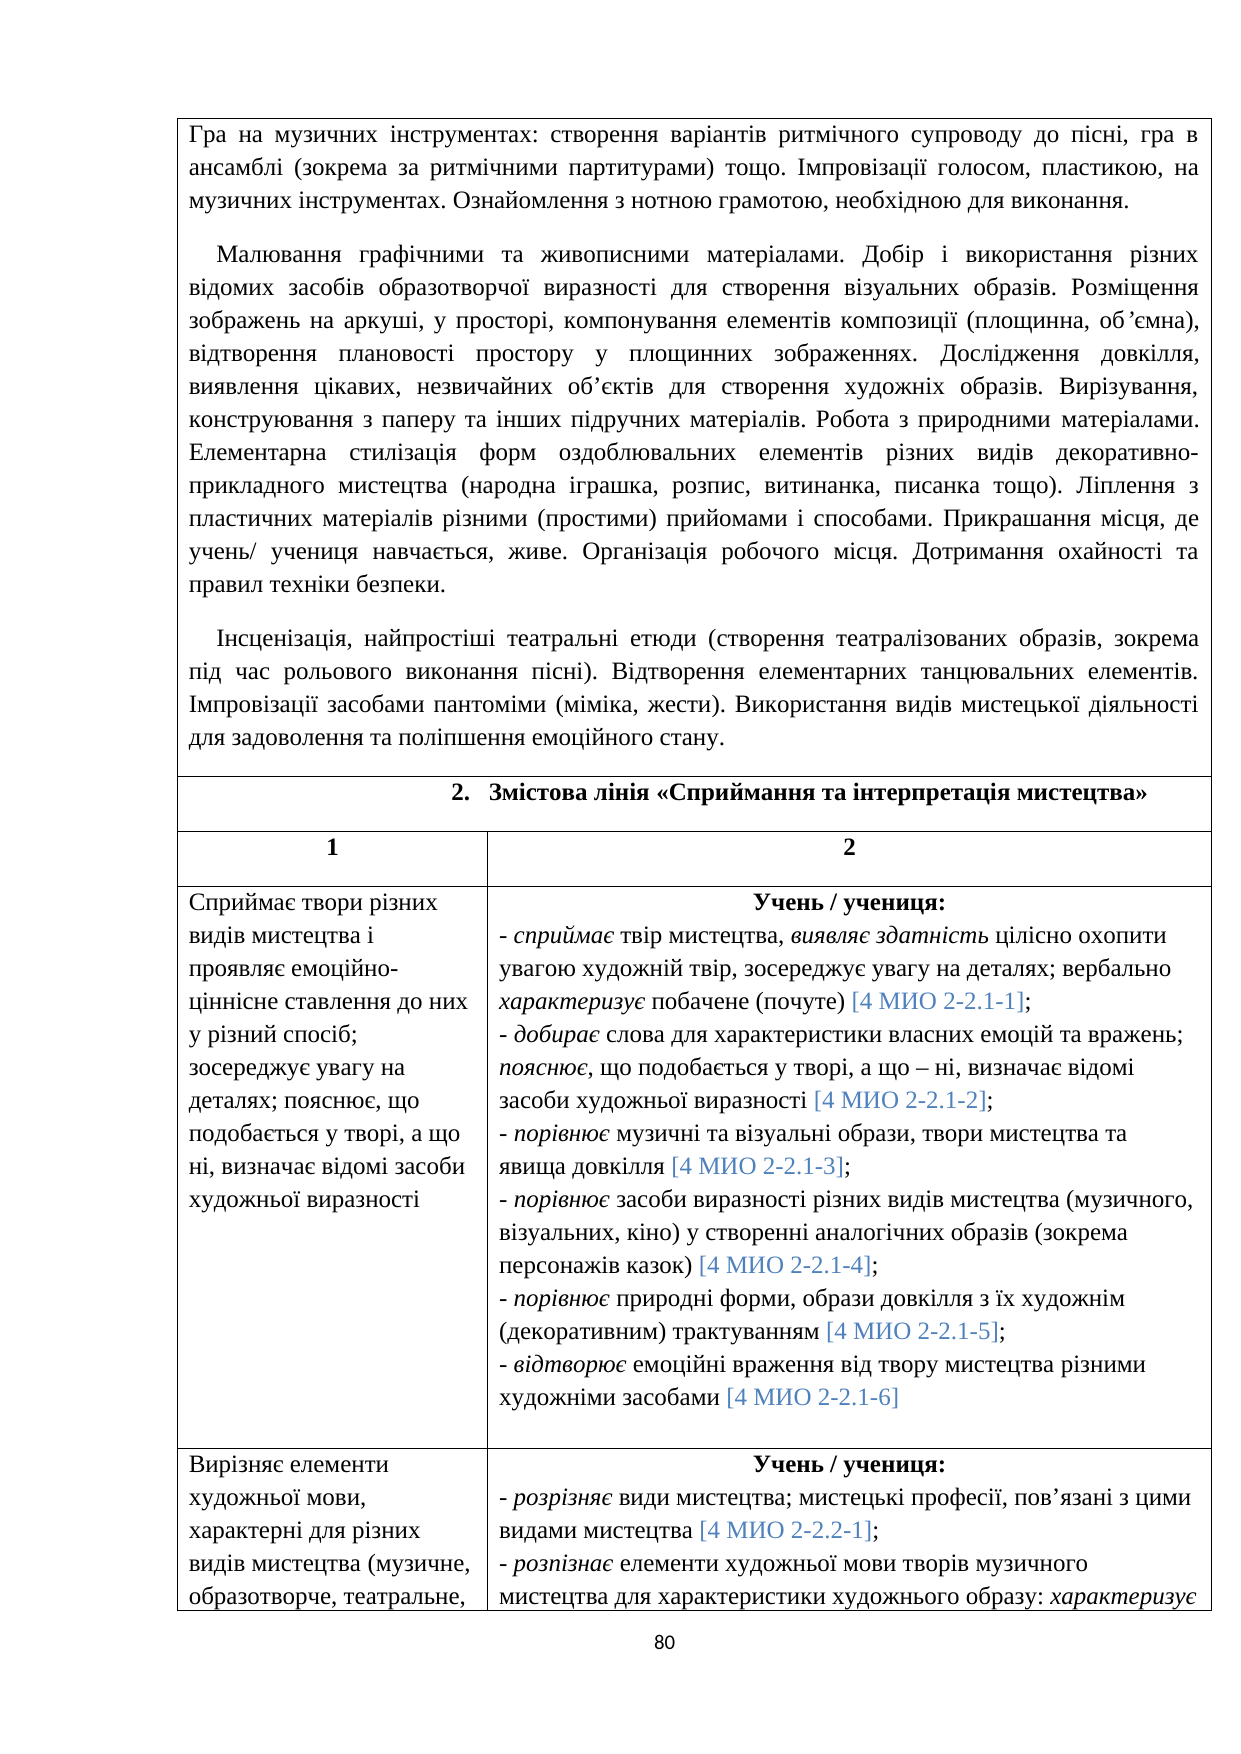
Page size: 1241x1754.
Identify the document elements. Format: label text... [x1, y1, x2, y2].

table_cell Учень / учениця: - сприймає твір мистецтва, виявляє здатність цілісно охопити увагою художній твір, зосереджує увагу на деталях; вербально характеризує побачене (почуте) [4 МИО 2-2.1-1]; - добирає слова для характеристики власних емоцій та вражень; пояснює, що подобається у творі, а що – ні, визначає відомі засоби художньої виразності [4 МИО 2-2.1-2]; - порівнює музичні та візуальні образи, твори мистецтва та явища довкілля [4 МИО 2-2.1-3]; - порівнює засоби виразності різних видів мистецтва (музичного, візуальних, кіно) у створенні аналогічних образів (зокрема персонажів казок) [4 МИО 2-2.1-4]; - порівнює природні форми, образи довкілля з їх художнім (декоративним) трактуванням [4 МИО 2-2.1-5]; - відтворює емоційні враження від твору мистецтва різними художніми засобами [4 МИО 2-2.1-6] [488, 887, 1211, 1448]
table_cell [178, 119, 1211, 776]
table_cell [178, 1449, 487, 1610]
table_cell 2 [488, 832, 1211, 886]
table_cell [488, 1449, 1211, 1610]
table_cell 1 [178, 832, 487, 886]
table_cell Сприймає твори різних видів мистецтва і проявляє емоційно-ціннісне ставлення до них у різний спосіб; зосереджує увагу на деталях; пояснює, що подобається у творі, а що ні, визначає відомі засоби художньої виразності [178, 887, 487, 1448]
table_cell Змістова лінія «Сприймання та інтерпретація мистецтва» [178, 777, 1211, 831]
